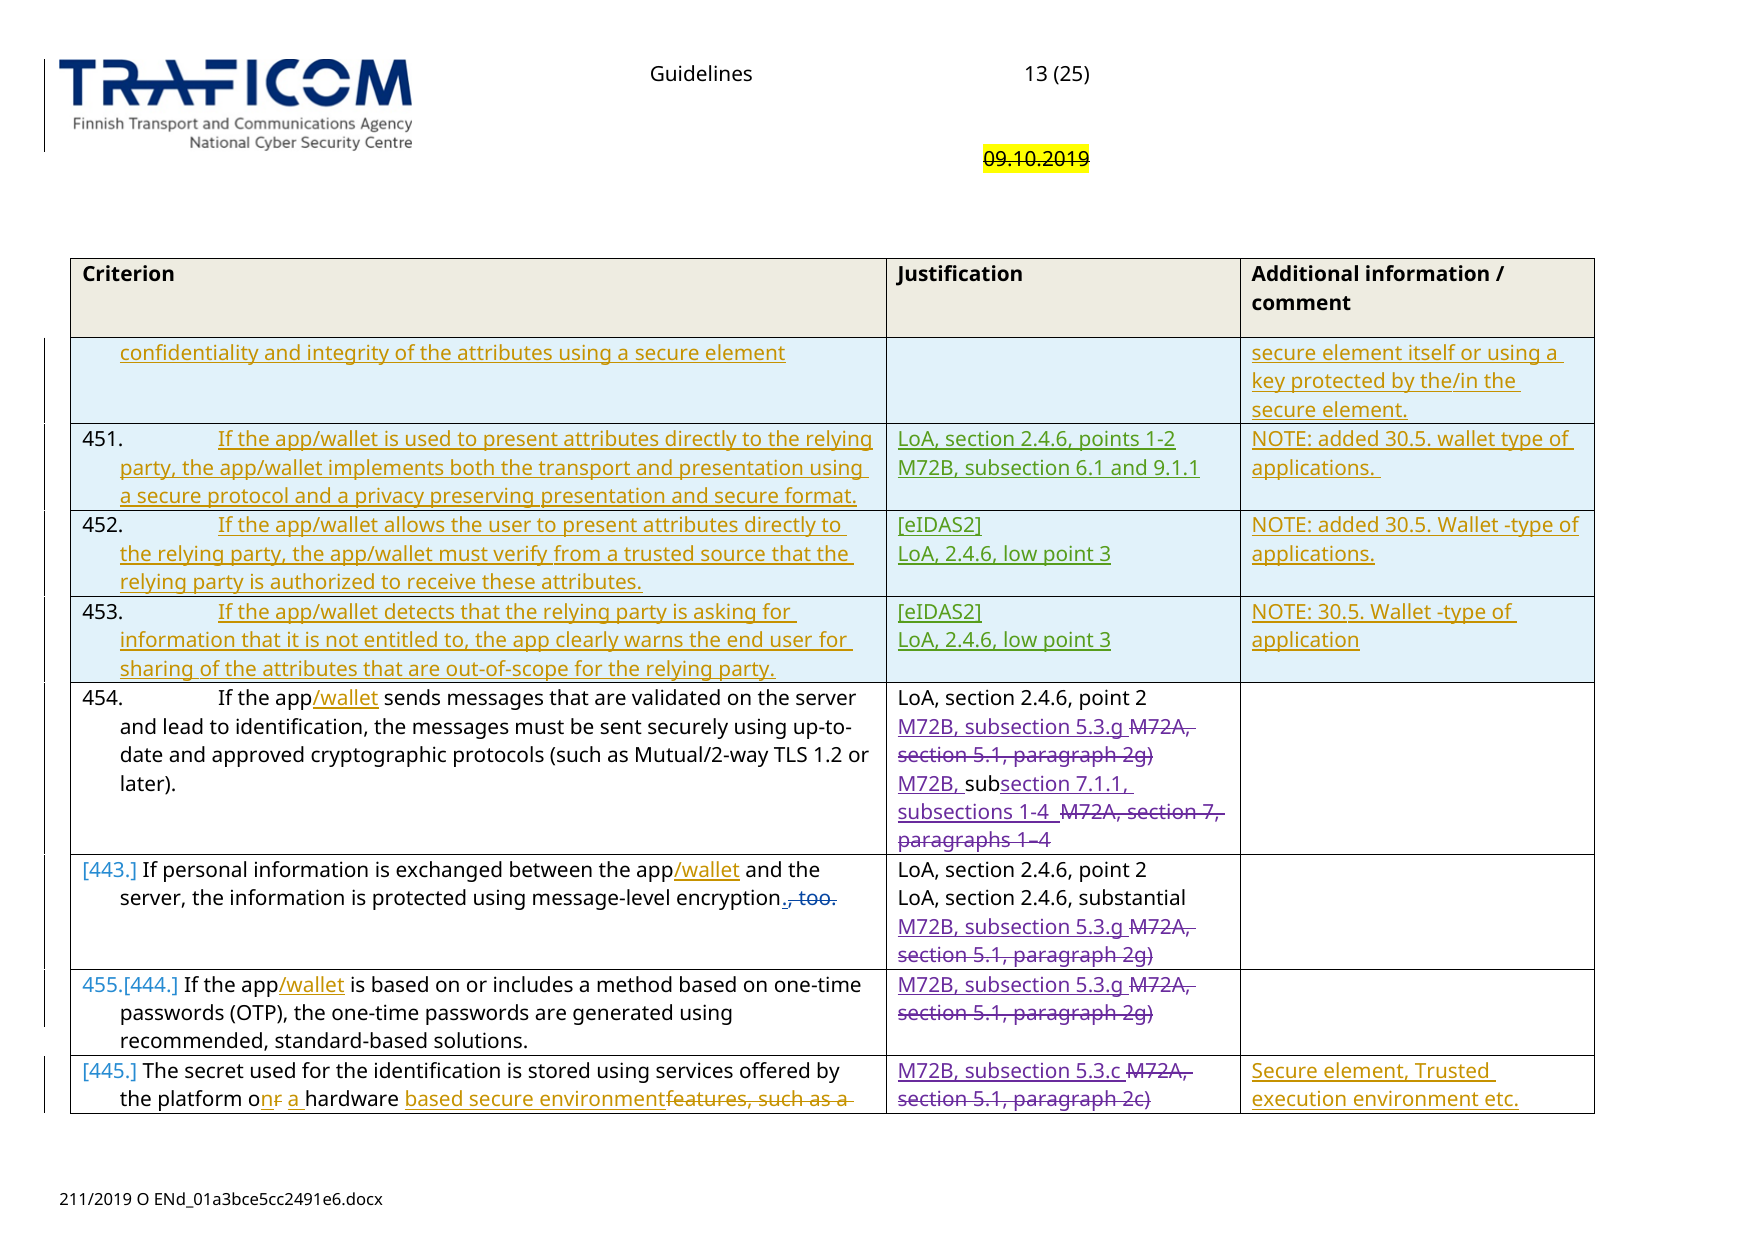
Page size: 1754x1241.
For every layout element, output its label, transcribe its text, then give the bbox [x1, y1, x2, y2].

table_header Additional information / comment [1241, 259, 1594, 337]
picture [59, 59, 413, 152]
table_cell If personal information is exchanged between the app and the server, the information is protected using message-level encryption [71, 855, 886, 969]
table_cell [1241, 683, 1594, 854]
table_cell [887, 1056, 1240, 1113]
table_header Justification [887, 259, 1240, 337]
table_header Criterion [71, 259, 886, 337]
table_cell [1241, 855, 1594, 969]
table_cell LoA, section 2.4.6, point 2 LoA, section 2.4.6, substantial [887, 855, 1240, 969]
table_cell [1241, 970, 1594, 1055]
table_cell LoA, section 2.4.6, point 2 sub [887, 683, 1240, 854]
table_cell If the app is based on or includes a method based on one-time passwords (OTP), the one-time passwords are generated using recommended, standard-based solutions. [71, 970, 886, 1055]
table_cell [887, 970, 1240, 1055]
table_cell The secret used for the identification is stored using services offered by the platform o hardware [71, 1056, 886, 1113]
table_cell If the app sends messages that are validated on the server and lead to identification, the messages must be sent securely using up-to-date and approved cryptographic protocols (such as Mutual/2-way TLS 1.2 or later). [71, 683, 886, 854]
table_cell [1241, 1056, 1594, 1113]
